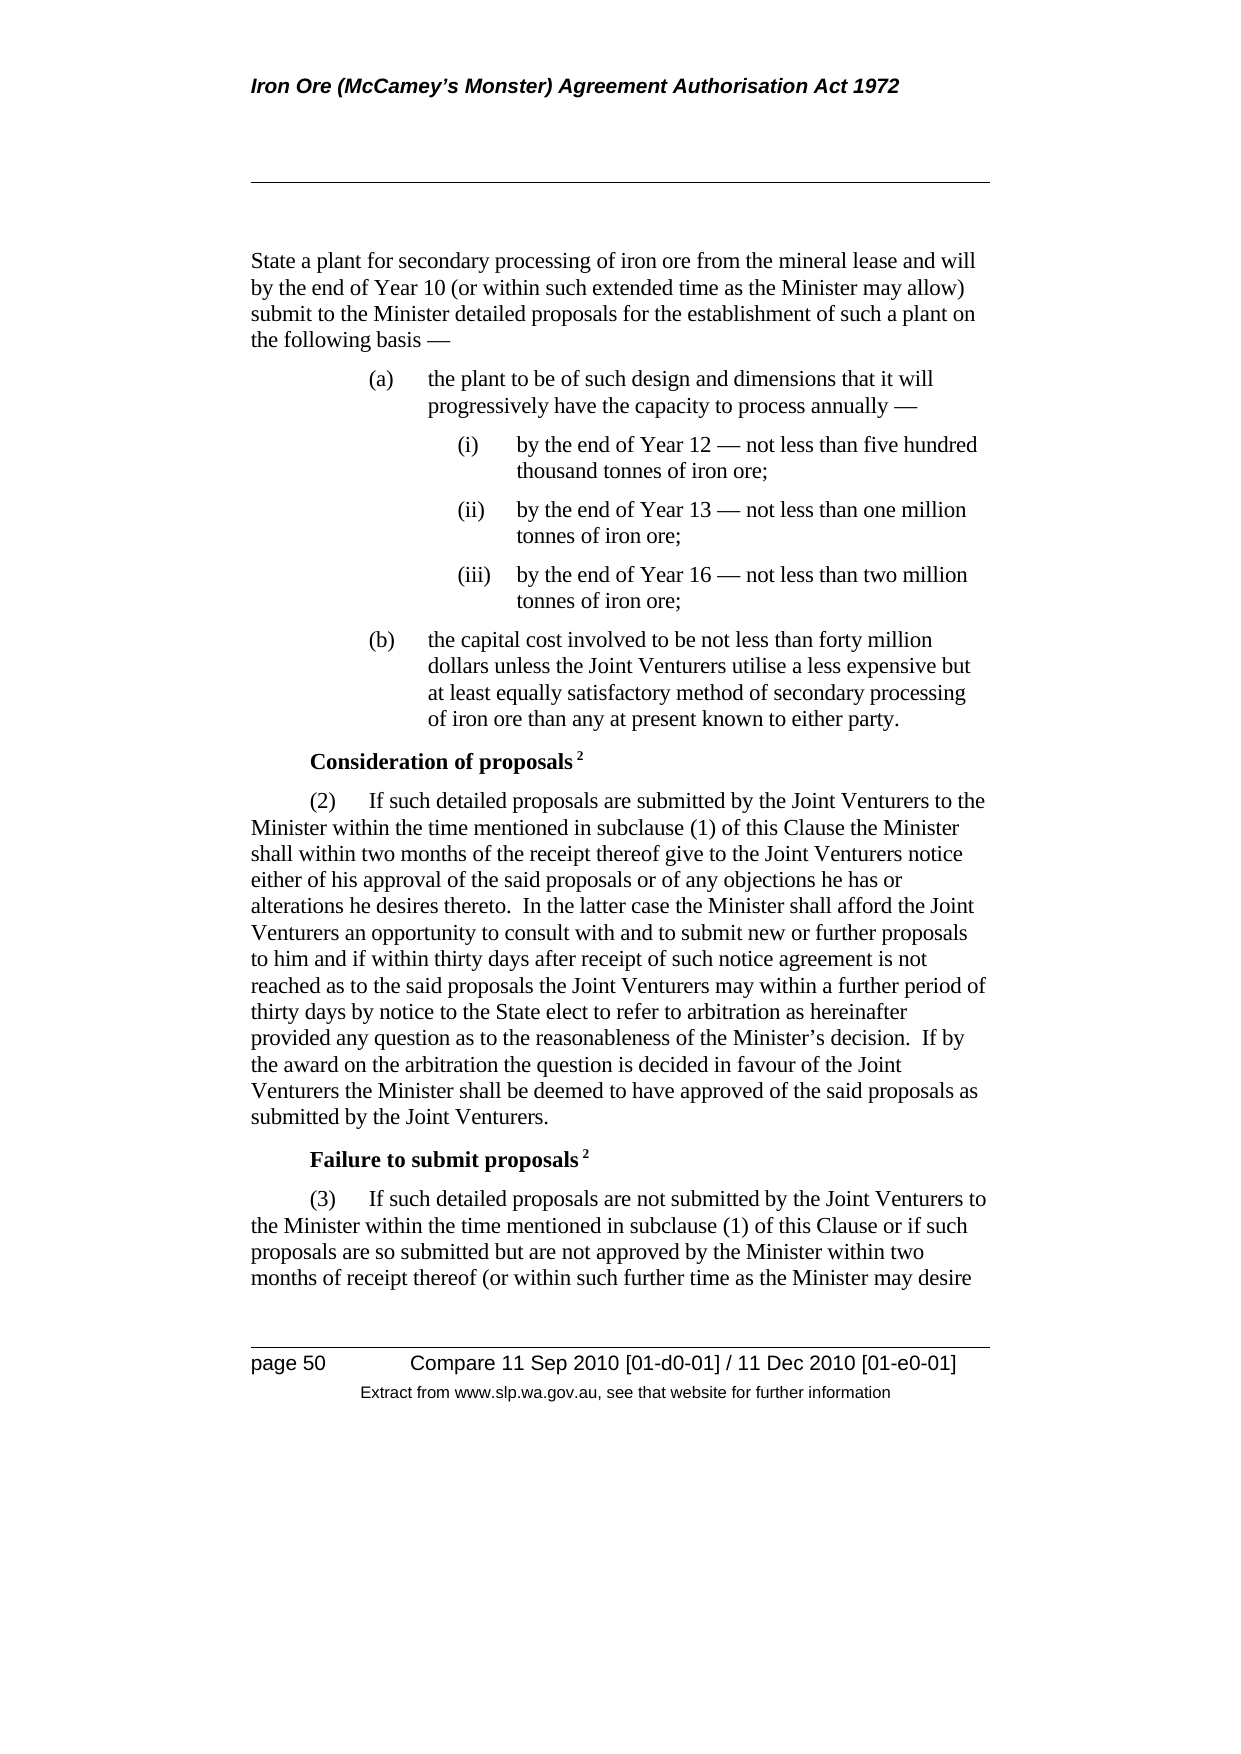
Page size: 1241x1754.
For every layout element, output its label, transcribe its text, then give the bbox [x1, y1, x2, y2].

text (iii) by the end of Year 16 — not less than two million tonnes of iron ore; [251, 561, 990, 614]
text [251, 247, 990, 353]
text (ii) by the end of Year 13 — not less than one million tonnes of iron ore; [251, 496, 990, 548]
text (i) by the end of Year 12 — not less than five hundred thousand tonnes of iron ore; [251, 431, 990, 483]
text (b) the capital cost involved to be not less than forty million dollars unless the Joint Venturers utilise a less expensive but at least equally satisfactory method of secondary processing of iron ore than any at present known to either party. [251, 626, 990, 732]
text (a) the plant to be of such design and dimensions that it will progressively have the capacity to process annually — [251, 365, 990, 418]
text (2) If such detailed proposals are submitted by the Joint Venturers to the Minister within the time mentioned in subclause (1) of this Clause the Minister shall within two months of the receipt thereof give to the Joint Venturers notice either of his approval of the said proposals or of any objections he has or alterations he desires thereto. In the latter case the Minister shall afford the Joint Venturers an opportunity to consult with and to submit new or further proposals to him and if within thirty days after receipt of such notice agreement is not reached as to the said proposals the Joint Venturers may within a further period of thirty days by notice to the State elect to refer to arbitration as hereinafter provided any question as to the reasonableness of the Minister’s decision. If by the award on the arbitration the question is decided in favour of the Joint Venturers the Minister shall be deemed to have approved of the said proposals as submitted by the Joint Venturers. [251, 787, 990, 1130]
subtitle Consideration of proposals 2 [251, 748, 990, 775]
subtitle Failure to submit proposals 2 [251, 1146, 990, 1173]
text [251, 1185, 990, 1291]
